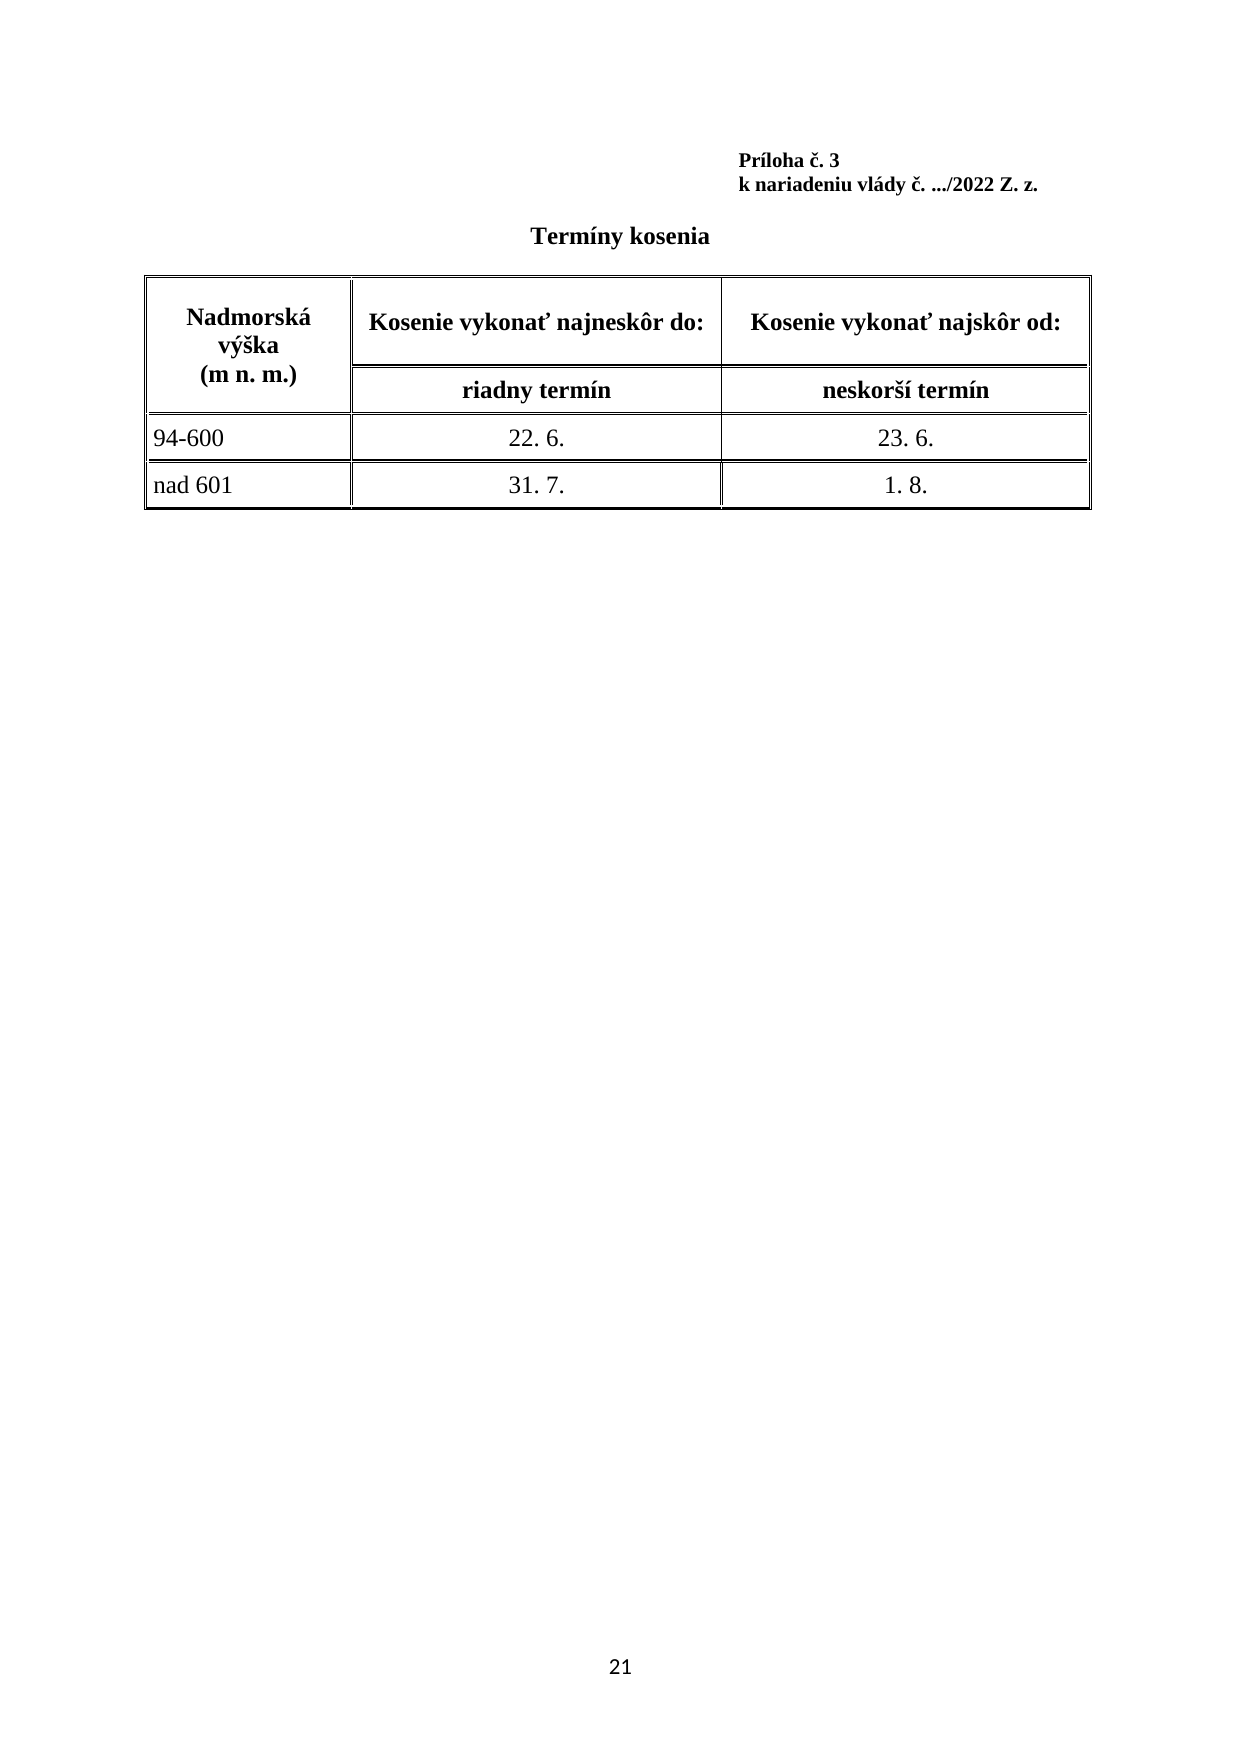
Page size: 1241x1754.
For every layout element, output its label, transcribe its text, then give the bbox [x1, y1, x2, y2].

table_cell 31. 7. [351, 463, 721, 507]
table_cell riadny termín [353, 368, 721, 412]
table_header Kosenie vykonať najneskôr do: [351, 278, 721, 364]
table_cell 23. 6. [722, 412, 1090, 459]
table_cell 22. 6. [353, 415, 721, 459]
table_header Nadmorská výška (m n. m.) [147, 278, 351, 412]
table_cell 1. 8. [721, 459, 1089, 507]
text k nariadeniu vlády č. .../2022 Z. z. [738, 172, 1093, 196]
table_header Kosenie vykonať najskôr od: [722, 278, 1089, 364]
table_cell 94-600 [145, 412, 351, 459]
table_cell nad 601 [147, 459, 351, 507]
text Termíny kosenia [148, 221, 1093, 249]
table_cell neskorší termín [722, 364, 1089, 412]
text Príloha č. 3 [738, 148, 1093, 172]
